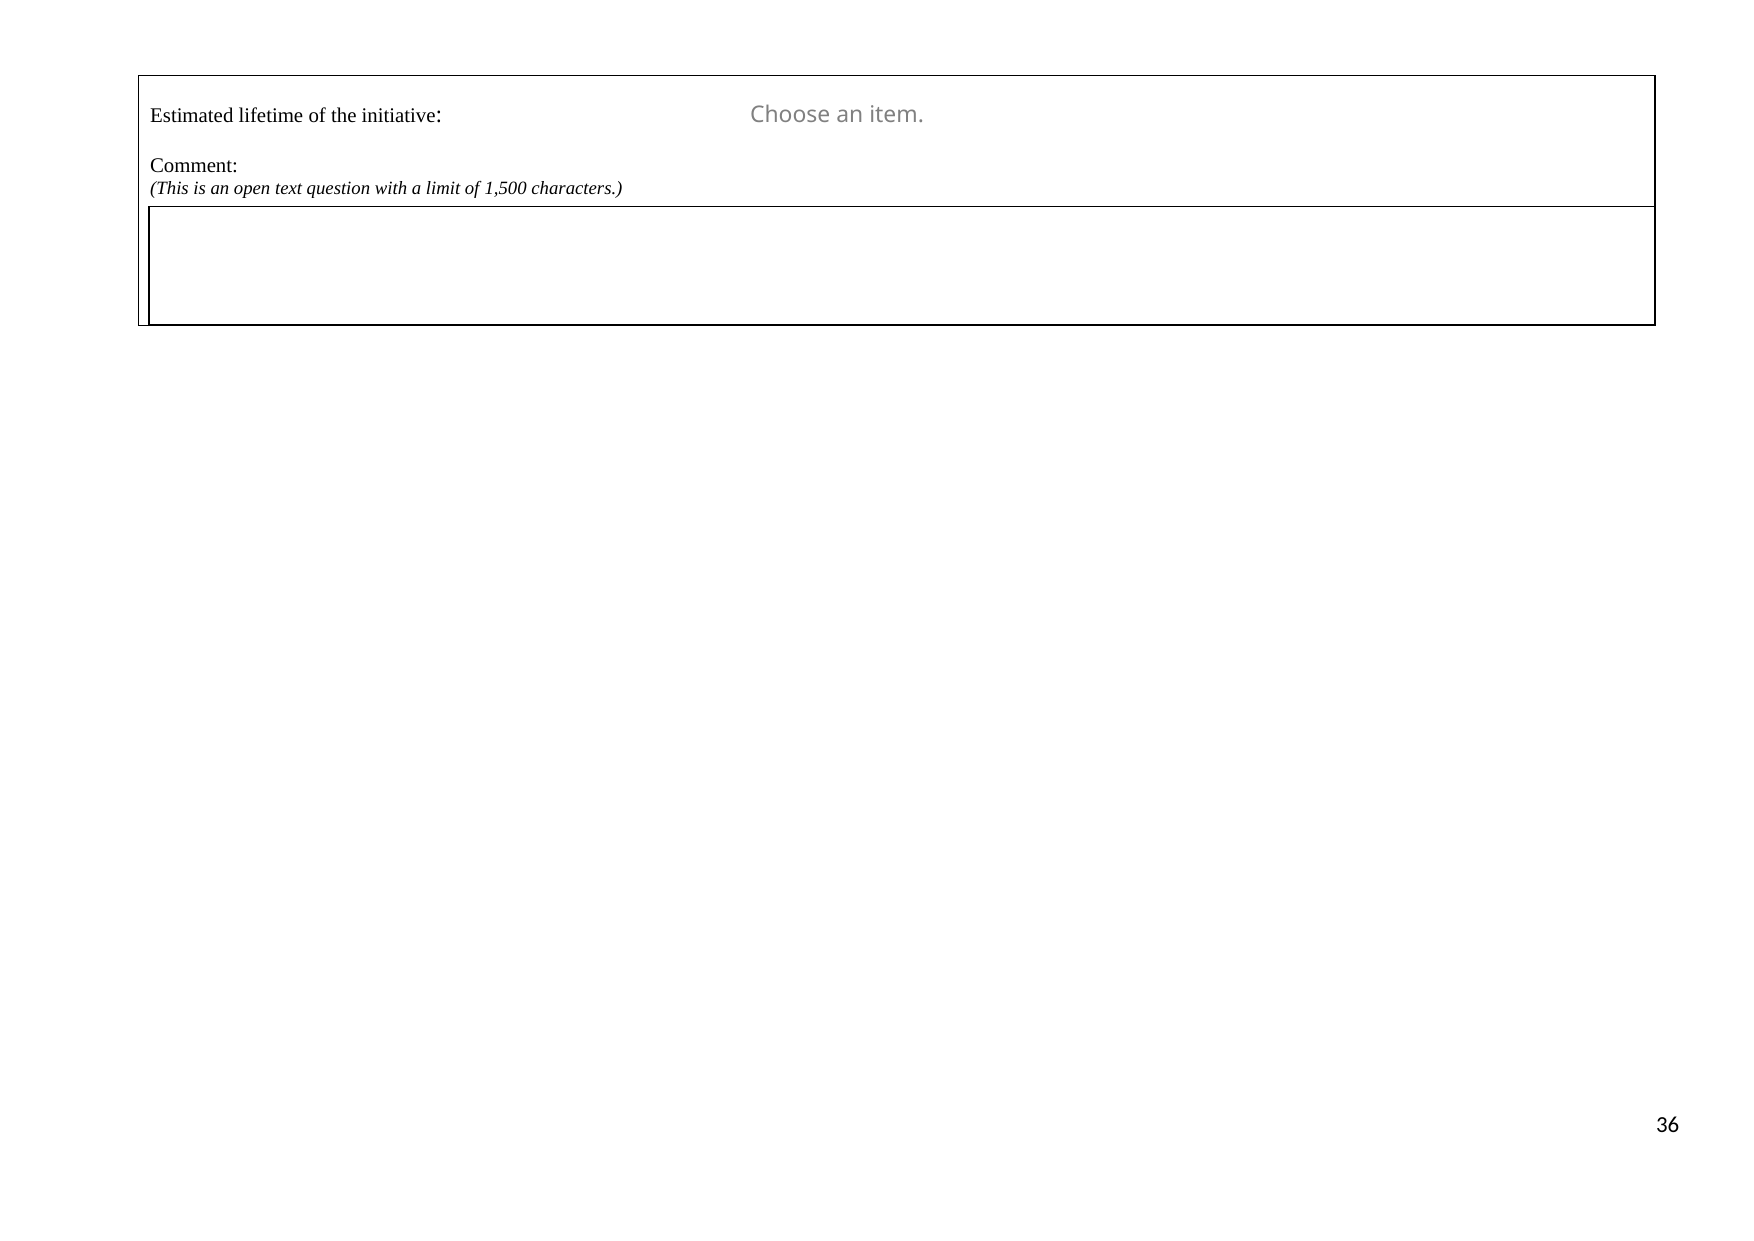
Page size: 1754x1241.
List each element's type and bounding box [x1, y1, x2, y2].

table_header [139, 76, 1654, 324]
